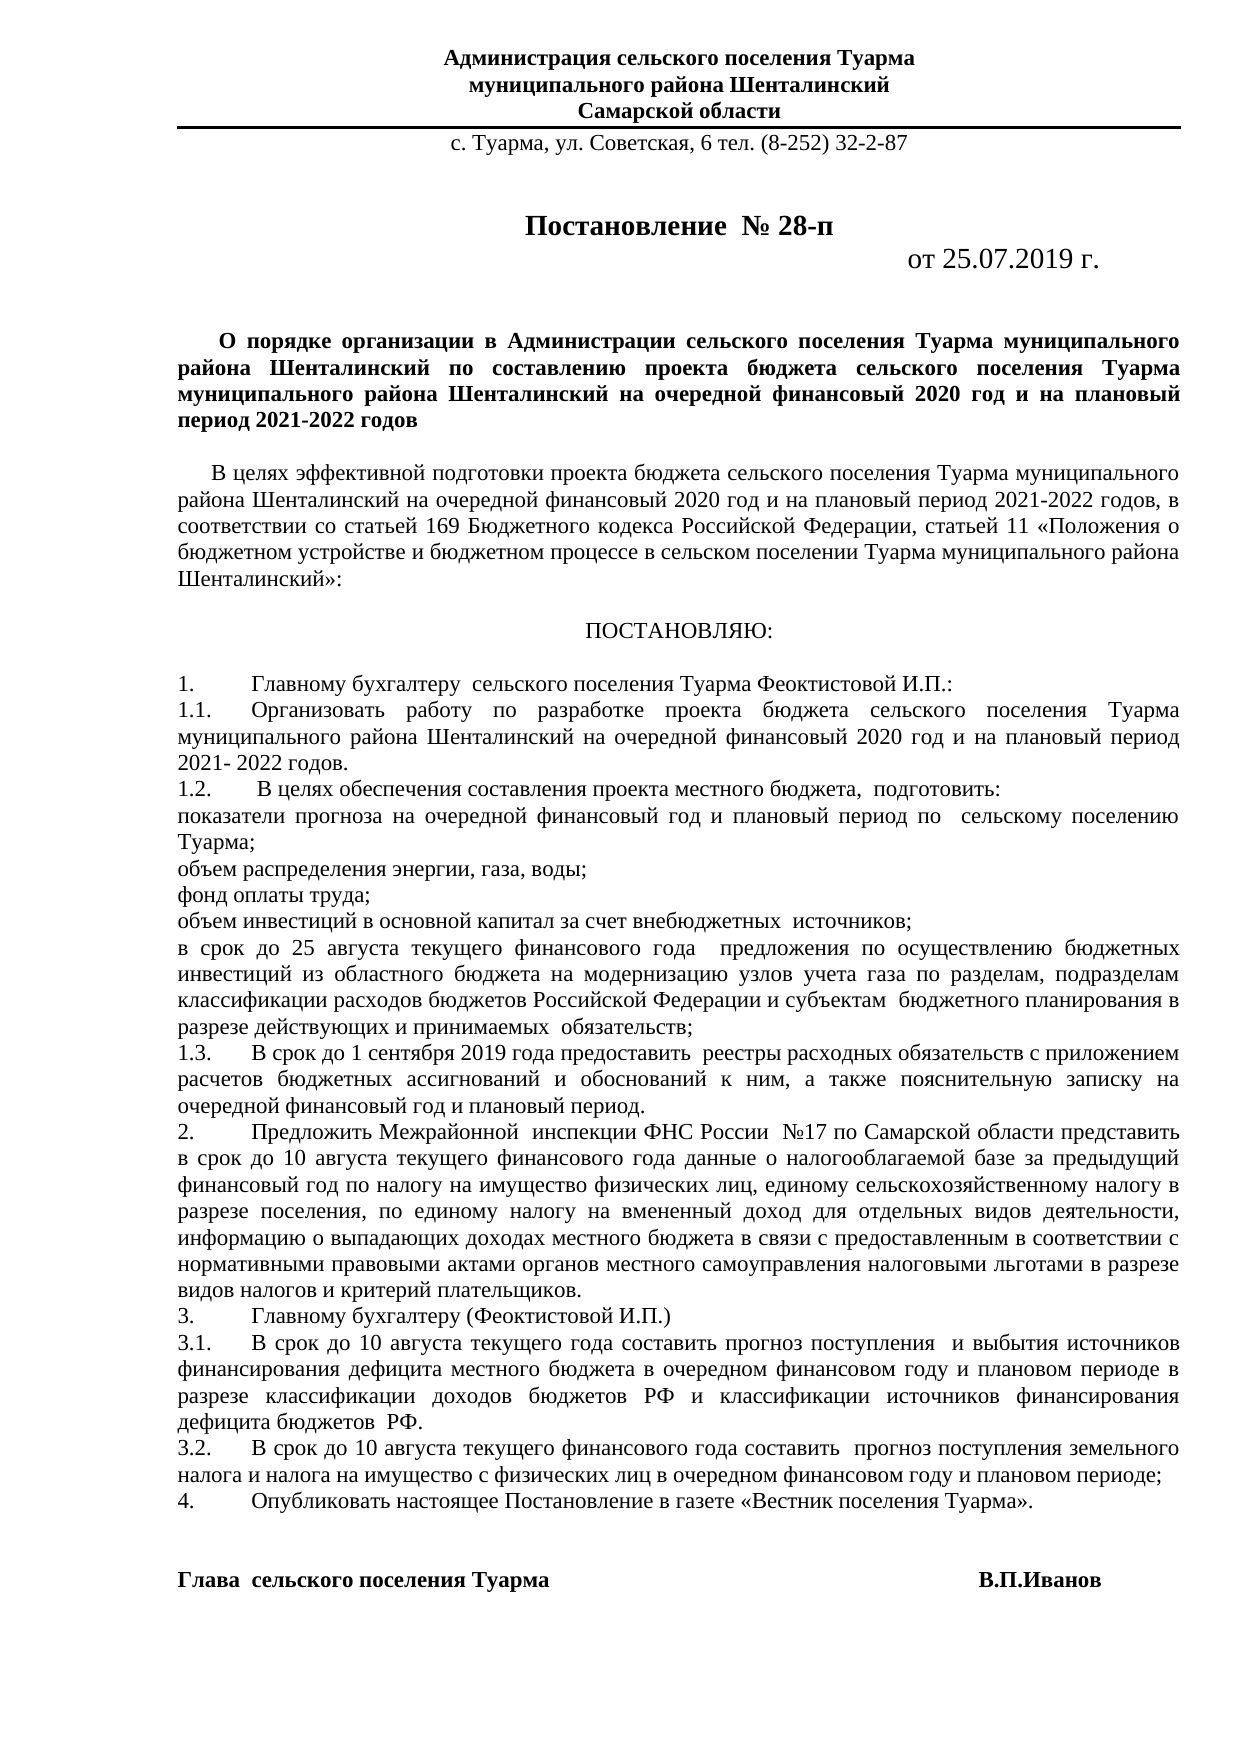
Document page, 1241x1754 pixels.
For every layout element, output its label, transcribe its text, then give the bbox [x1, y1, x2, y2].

list Организовать работу по разработке проекта бюджета сельского поселения Туарма муниципального района Шенталинский на очередной финансовый 2020 год и на плановый период 2021- 2022 годов. [177, 696, 1181, 776]
list показатели прогноза на очередной финансовый год и плановый период по сельскому поселению Туарма; [177, 802, 1181, 854]
list В срок до 10 августа текущего финансового года составить прогноз поступления земельного налога и налога на имущество с физических лиц в очередном финансовом году и плановом периоде; [177, 1434, 1181, 1487]
text Администрация сельского поселения Туарма [177, 44, 1181, 71]
text муниципального района Шенталинский [177, 71, 1181, 97]
text В целях эффективной подготовки проекта бюджета сельского поселения Туарма муниципального района Шенталинский на очередной финансовый 2020 год и на плановый период 2021-2022 годов, в соответствии со статьей 169 Бюджетного кодекса Российской Федерации, статьей 11 «Положения о бюджетном устройстве и бюджетном процессе в сельском поселении Туарма муниципального района Шенталинский»: [177, 459, 1181, 591]
list фонд оплаты труда; [177, 881, 1181, 907]
list объем распределения энергии, газа, воды; [177, 854, 1181, 881]
text с. Туарма, ул. Советская, 6 тел. (8-252) 32-2-87 [177, 129, 1181, 155]
list в срок до 25 августа текущего финансового года предложения по осуществлению бюджетных инвестиций из областного бюджета на модернизацию узлов учета газа по разделам, подразделам классификации расходов бюджетов Российской Федерации и субъектам бюджетного планирования в разрезе действующих и принимаемых обязательств; [177, 934, 1181, 1039]
list В срок до 10 августа текущего года составить прогноз поступления и выбытия источников финансирования дефицита местного бюджета в очередном финансовом году и плановом периоде в разрезе классификации доходов бюджетов РФ и классификации источников финансирования дефицита бюджетов РФ. [177, 1329, 1181, 1434]
text от 25.07.2019 г. [177, 241, 1181, 275]
list Главному бухгалтеру (Феоктистовой И.П.) [177, 1303, 1181, 1329]
text Самарской области [177, 97, 1181, 126]
text Постановление № 28-п [177, 208, 1181, 241]
list В целях обеспечения составления проекта местного бюджета, подготовить: [177, 776, 1181, 802]
list Главному бухгалтеру сельского поселения Туарма Феоктистовой И.П.: [177, 670, 1181, 696]
list Опубликовать настоящее Постановление в газете «Вестник поселения Туарма». [177, 1487, 1181, 1513]
text ПОСТАНОВЛЯЮ: [177, 617, 1181, 644]
list объем инвестиций в основной капитал за счет внебюджетных источников; [177, 907, 1181, 934]
list Предложить Межрайонной инспекции ФНС России №17 по Самарской области представить в срок до 10 августа текущего финансового года данные о налогооблагаемой базе за предыдущий финансовый год по налогу на имущество физических лиц, единому сельскохозяйственному налогу в разрезе поселения, по единому налогу на вмененный доход для отдельных видов деятельности, информацию о выпадающих доходах местного бюджета в связи с предоставленным в соответствии с нормативными правовыми актами органов местного самоуправления налоговыми льготами в разрезе видов налогов и критерий плательщиков. [177, 1118, 1181, 1303]
list В срок до 1 сентября 2019 года предоставить реестры расходных обязательств с приложением расчетов бюджетных ассигнований и обоснований к ним, а также пояснительную записку на очередной финансовый год и плановый период. [177, 1039, 1181, 1118]
text О порядке организации в Администрации сельского поселения Туарма муниципального района Шенталинский по составлению проекта бюджета сельского поселения Туарма муниципального района Шенталинский на очередной финансовый 2020 год и на плановый период 2021-2022 годов [177, 327, 1181, 433]
text Глава сельского поселения Туарма В.П.Иванов [177, 1566, 1181, 1592]
